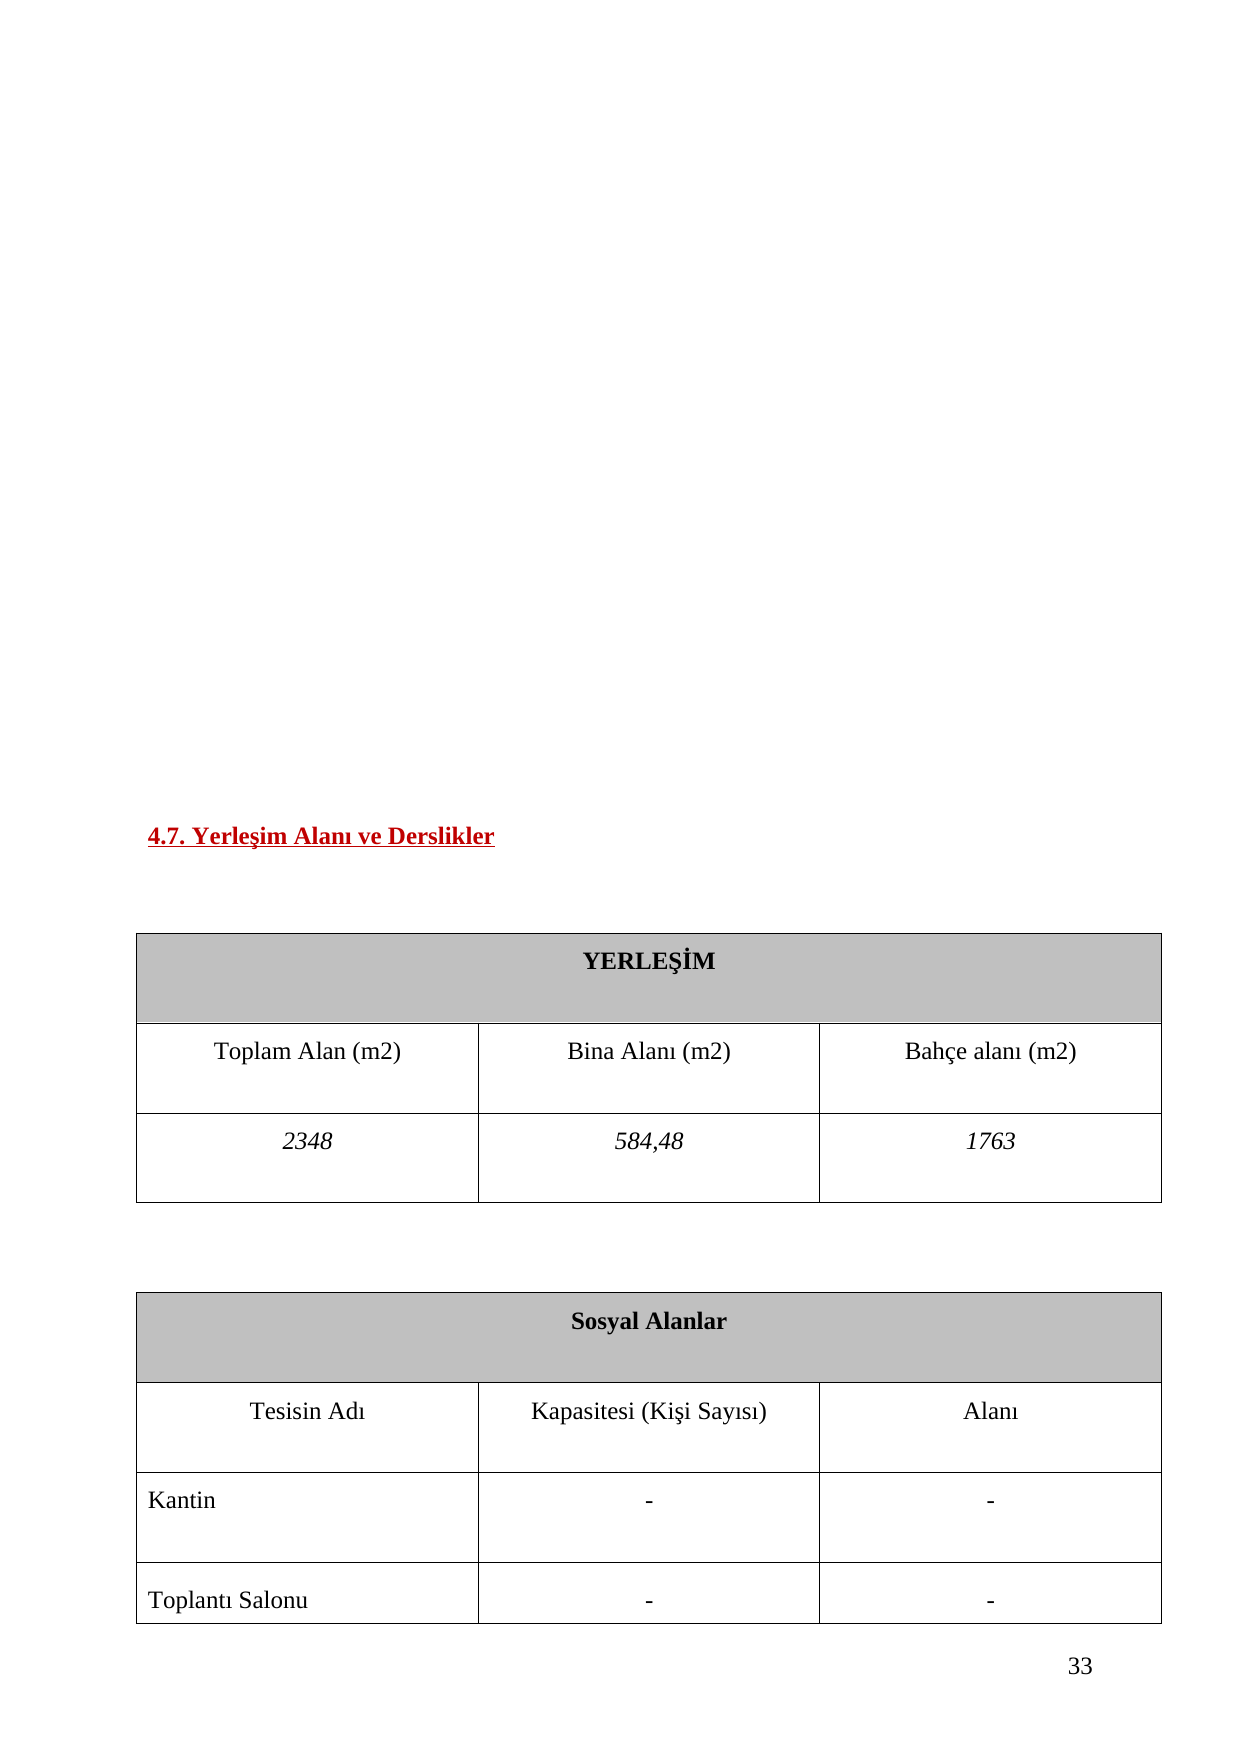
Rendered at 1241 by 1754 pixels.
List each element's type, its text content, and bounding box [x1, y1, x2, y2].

table_cell - [820, 1563, 1161, 1623]
table_cell Bahçe alanı (m2) [820, 1024, 1161, 1112]
table_cell Toplantı Salonu [137, 1563, 478, 1623]
table_cell Kapasitesi (Kişi Sayısı) [479, 1383, 819, 1472]
table_cell 2348 [137, 1114, 478, 1202]
table_cell 1763 [820, 1114, 1161, 1202]
table_cell 584,48 [479, 1114, 819, 1202]
table_cell - [479, 1473, 819, 1562]
table_cell Kantin [137, 1473, 478, 1562]
table_cell Alanı [820, 1383, 1161, 1472]
table_cell Tesisin Adı [137, 1383, 478, 1472]
table_header Sosyal Alanlar [137, 1293, 1161, 1382]
table_header YERLEŞİM [137, 934, 1161, 1022]
table_cell - [820, 1473, 1161, 1562]
subtitle 4.7. Yerleşim Alanı ve Derslikler [148, 821, 1093, 849]
table_cell - [479, 1563, 819, 1623]
table_cell Bina Alanı (m2) [479, 1024, 819, 1112]
table_cell Toplam Alan (m2) [137, 1024, 478, 1112]
